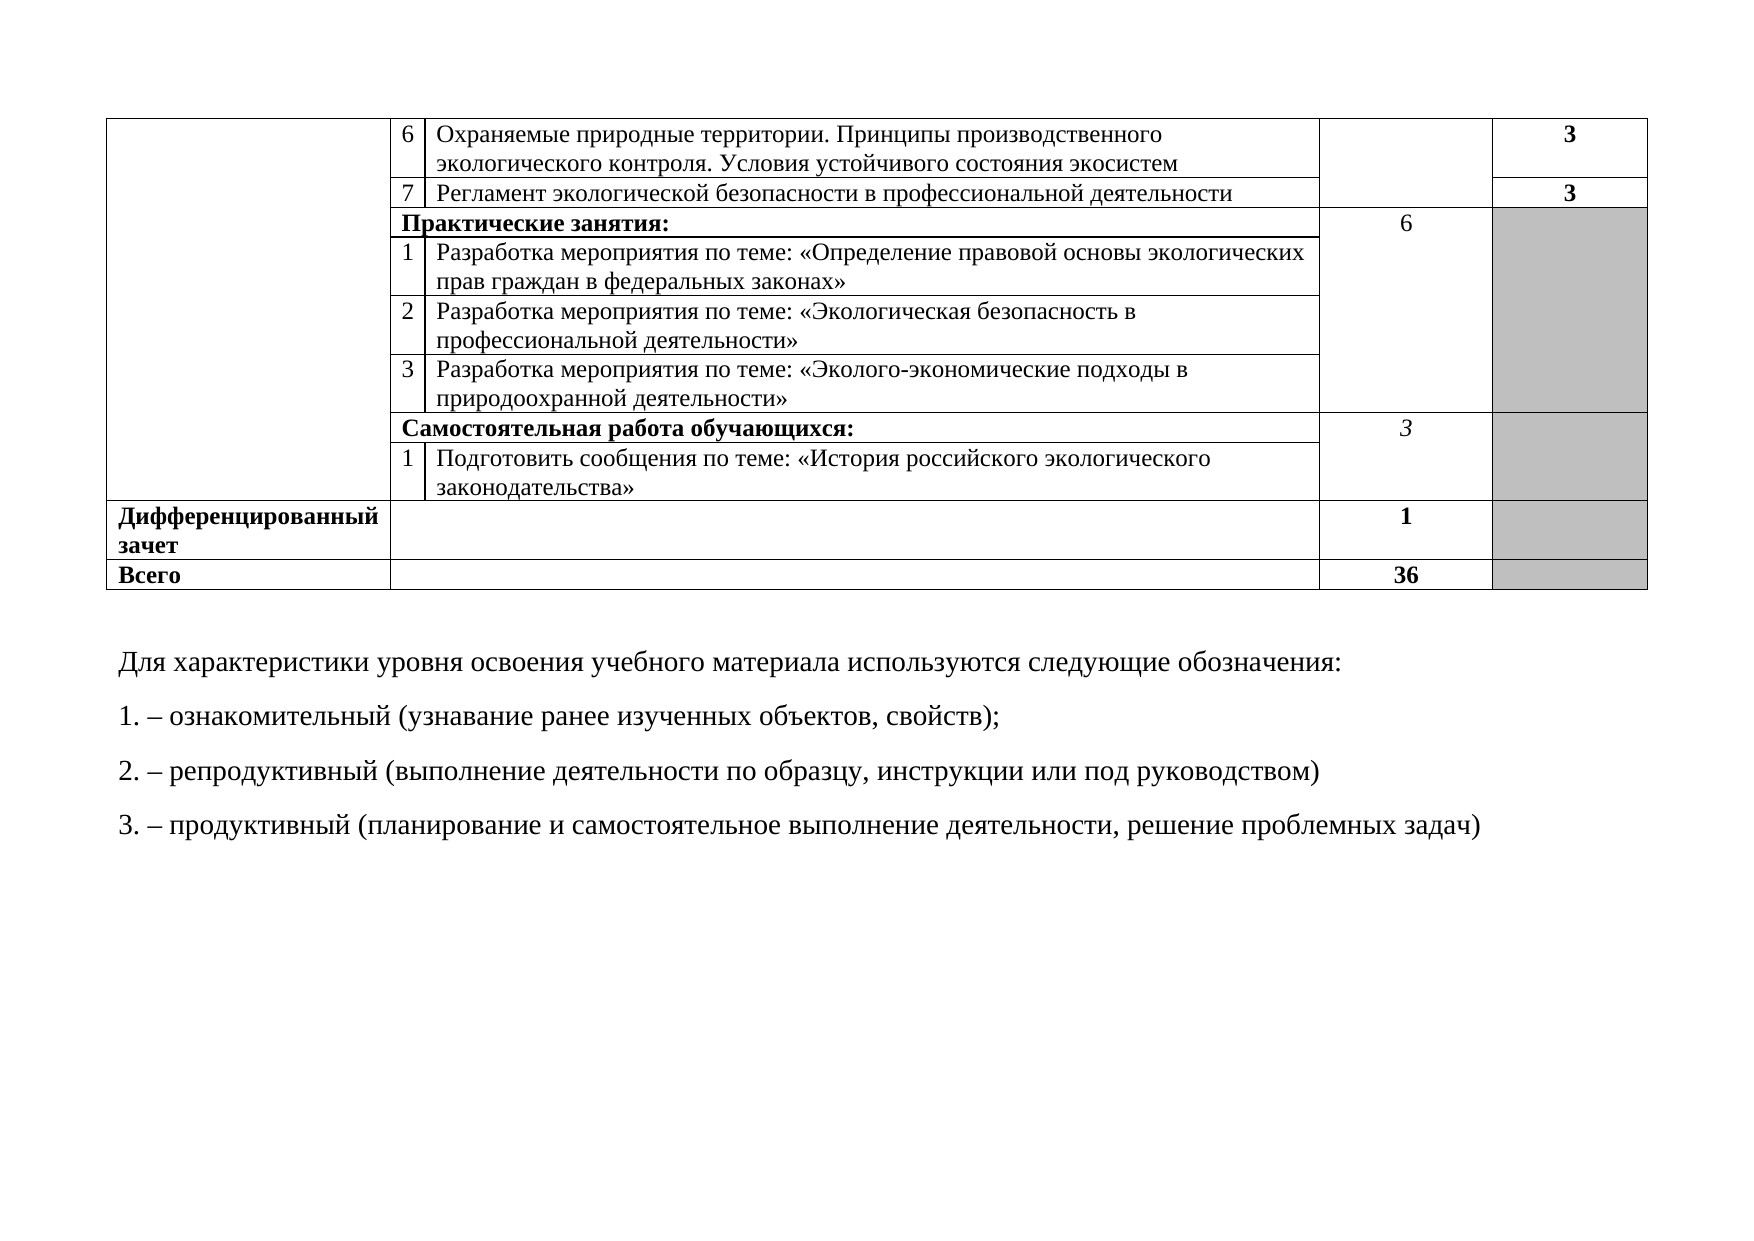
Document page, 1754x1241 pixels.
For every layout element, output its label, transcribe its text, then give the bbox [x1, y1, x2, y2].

table_cell Дифференцированный зачет [107, 501, 390, 559]
table_cell Подготовить сообщения по теме: «История российского экологического законодательства» [426, 443, 1319, 500]
table_cell 1 [391, 238, 424, 295]
text Для характеристики уровня освоения учебного материала используются следующие обозначения: [118, 644, 1636, 678]
table_cell Разработка мероприятия по теме: «Эколого-экономические подходы в природоохранной деятельности» [426, 355, 1319, 412]
table_cell 1 [391, 443, 424, 500]
text 3. – продуктивный (планирование и самостоятельное выполнение деятельности, решение проблемных задач) [118, 807, 1636, 841]
table_cell 36 [1320, 560, 1492, 589]
table_cell [391, 501, 1319, 559]
table_cell 7 [391, 178, 424, 207]
table_cell 2 [391, 296, 424, 353]
table_cell [1493, 413, 1647, 500]
table_cell 1 [1320, 501, 1492, 559]
table_cell Практические занятия: [391, 208, 1319, 236]
table_cell [1493, 208, 1647, 412]
table_cell 3 [1493, 178, 1647, 207]
text 2. – репродуктивный (выполнение деятельности по образцу, инструкции или под руководством) [118, 753, 1636, 786]
table_cell 3 [1320, 413, 1492, 500]
table_cell 6 [1320, 208, 1492, 412]
table_cell Разработка мероприятия по теме: «Экологическая безопасность в профессиональной деятельности» [426, 296, 1319, 353]
table_cell [1493, 560, 1647, 589]
table_cell Охраняемые природные территории. Принципы производственного экологического контроля. Условия устойчивого состояния экосистем [426, 119, 1319, 177]
table_cell 6 [391, 119, 424, 177]
table_cell 3 [391, 355, 424, 412]
table_cell Регламент экологической безопасности в профессиональной деятельности [426, 178, 1319, 207]
table_cell [391, 560, 1319, 589]
text 1. – ознакомительный (узнавание ранее изученных объектов, свойств); [118, 698, 1636, 732]
table_cell [1493, 501, 1647, 559]
table_cell 3 [1493, 119, 1647, 177]
table_cell Всего [107, 560, 390, 589]
table_cell Самостоятельная работа обучающихся: [391, 413, 1319, 442]
table_cell Разработка мероприятия по теме: «Определение правовой основы экологических прав граждан в федеральных законах» [426, 238, 1319, 295]
